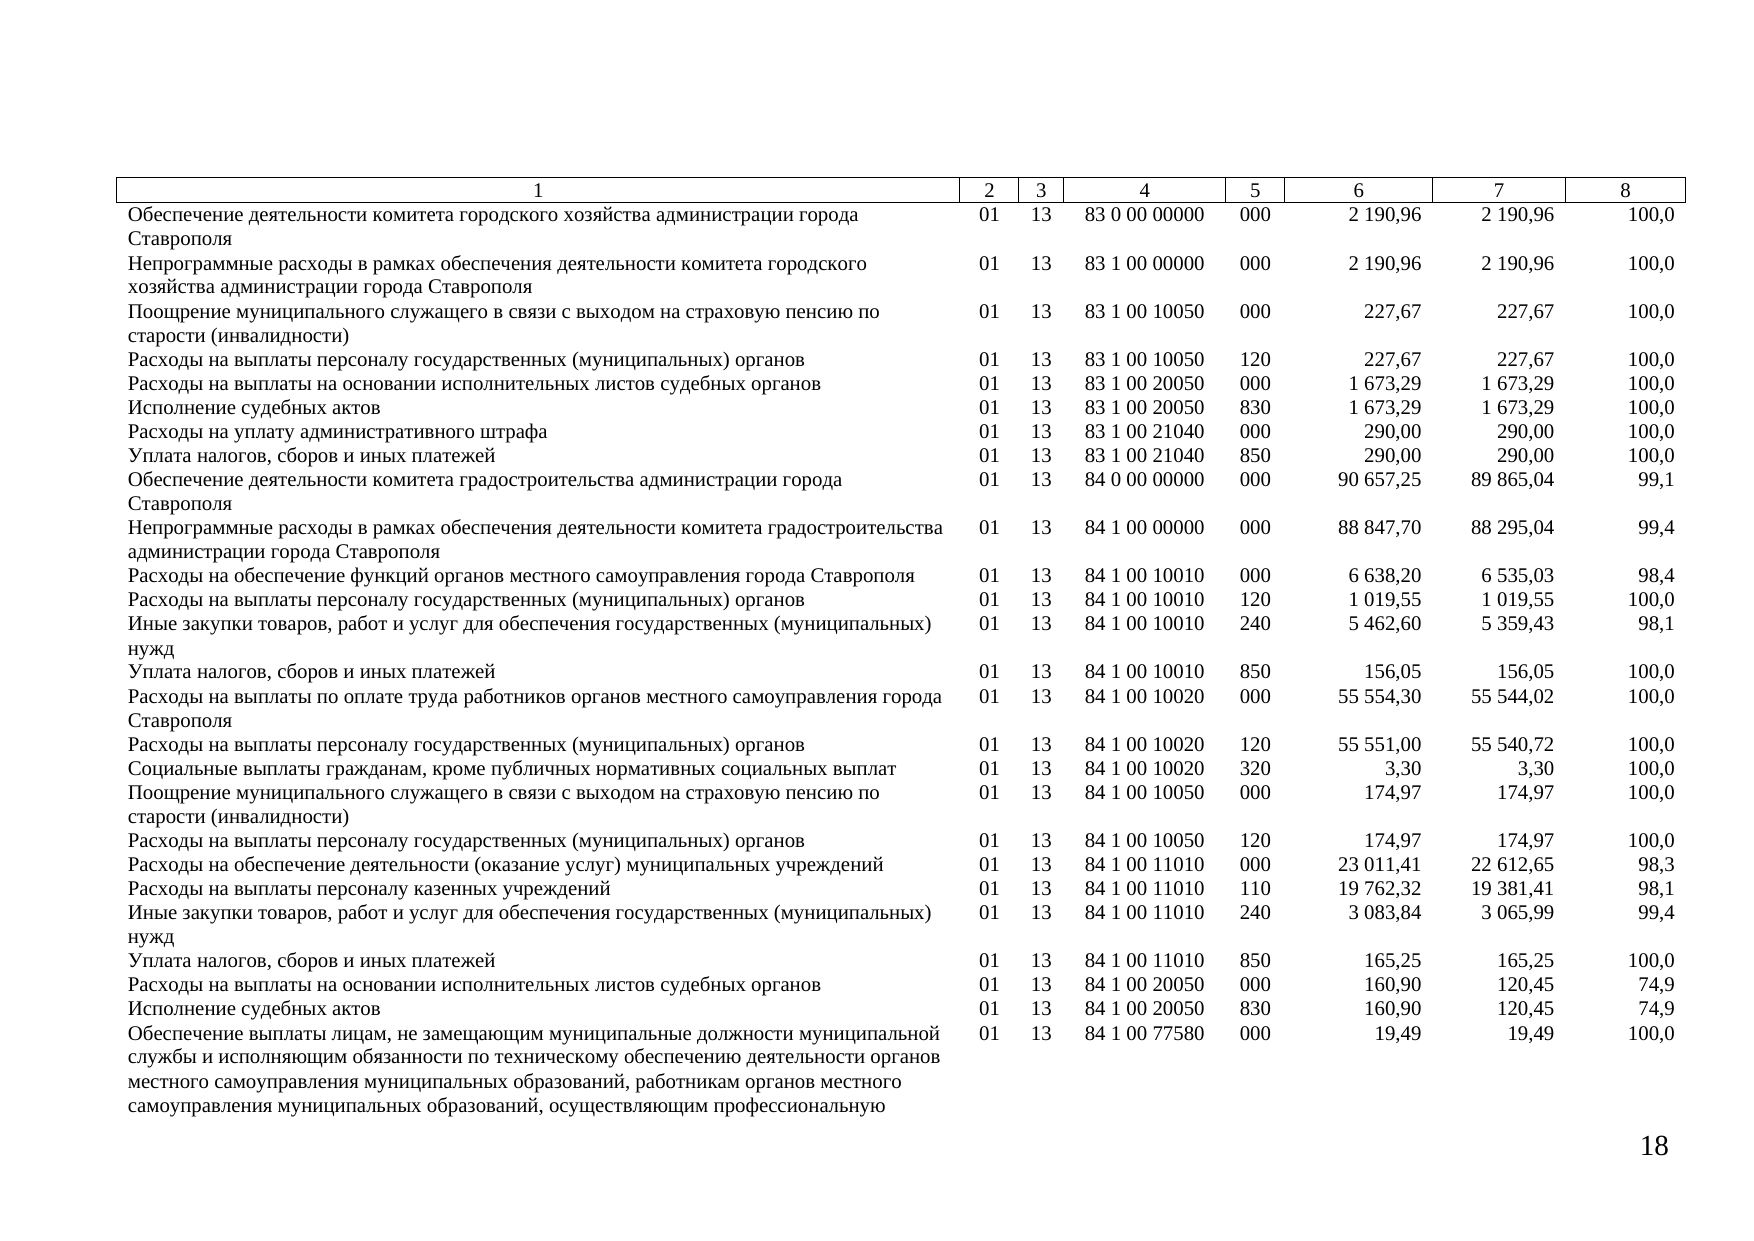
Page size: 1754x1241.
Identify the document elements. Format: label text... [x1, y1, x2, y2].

table_cell Расходы на выплаты персоналу государственных (муниципальных) органов [116, 347, 960, 371]
table_cell 83 1 00 20050 [1063, 395, 1226, 419]
table_cell Расходы на выплаты на основании исполнительных листов судебных органов [116, 371, 960, 395]
table_cell Непрограммные расходы в рамках обеспечения деятельности комитета городского хозяйства администрации города Ставрополя [116, 250, 960, 298]
table_cell Обеспечение деятельности комитета городского хозяйства администрации города Ставрополя [116, 203, 960, 250]
table_cell 2 190,96 [1285, 203, 1432, 250]
table_cell 01 [960, 347, 1019, 371]
table_cell 83 1 00 00000 [1063, 250, 1226, 298]
table_cell 2 190,96 [1432, 203, 1565, 250]
table_cell 01 [960, 371, 1019, 395]
table_cell 2 190,96 [1432, 250, 1565, 298]
table_header 6 [1285, 178, 1432, 202]
table_cell 1 673,29 [1432, 371, 1565, 395]
table_cell 83 0 00 00000 [1063, 203, 1226, 250]
table_cell Поощрение муниципального служащего в связи с выходом на страховую пенсию по старости (инвалидности) [116, 299, 960, 347]
table_cell 13 [1019, 395, 1063, 419]
table_cell 13 [1019, 250, 1063, 298]
table_cell 83 1 00 10050 [1063, 347, 1226, 371]
table_cell 13 [1019, 347, 1063, 371]
table_header 8 [1566, 178, 1685, 202]
table_cell 830 [1226, 395, 1285, 419]
table_header 4 [1064, 178, 1225, 202]
table_cell 227,67 [1285, 299, 1432, 347]
table_cell 000 [1226, 203, 1285, 250]
table_cell 83 1 00 10050 [1063, 299, 1226, 347]
table_header 3 [1019, 178, 1063, 202]
table_header 7 [1433, 178, 1565, 202]
table_cell 227,67 [1432, 347, 1565, 371]
table_cell 120 [1226, 347, 1285, 371]
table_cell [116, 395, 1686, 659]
table_cell 100,0 [1565, 347, 1686, 371]
table_cell 100,0 [1565, 299, 1686, 347]
table_cell 100,0 [1565, 250, 1686, 298]
table_cell Исполнение судебных актов [116, 395, 960, 419]
table_cell 000 [1226, 250, 1285, 298]
table_cell 227,67 [1432, 299, 1565, 347]
table_cell 01 [960, 299, 1019, 347]
table_cell 100,0 [1565, 371, 1686, 395]
table_cell 1 673,29 [1285, 371, 1432, 395]
table_cell 227,67 [1285, 347, 1432, 371]
table_cell 000 [1226, 299, 1285, 347]
table_header 2 [960, 178, 1018, 202]
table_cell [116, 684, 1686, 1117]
table_cell 13 [1019, 203, 1063, 250]
table_cell 13 [1019, 371, 1063, 395]
table_cell 13 [1019, 299, 1063, 347]
table_header 1 [117, 178, 959, 202]
table_cell 01 [960, 203, 1019, 250]
table_header 5 [1226, 178, 1284, 202]
table_cell 01 [960, 250, 1019, 298]
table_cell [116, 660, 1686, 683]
table_cell 000 [1226, 371, 1285, 395]
table_cell 01 [960, 395, 1019, 419]
table_cell 83 1 00 20050 [1063, 371, 1226, 395]
table_cell 100,0 [1565, 203, 1686, 250]
table_cell 1 673,29 [1285, 395, 1432, 419]
table_cell 2 190,96 [1285, 250, 1432, 298]
